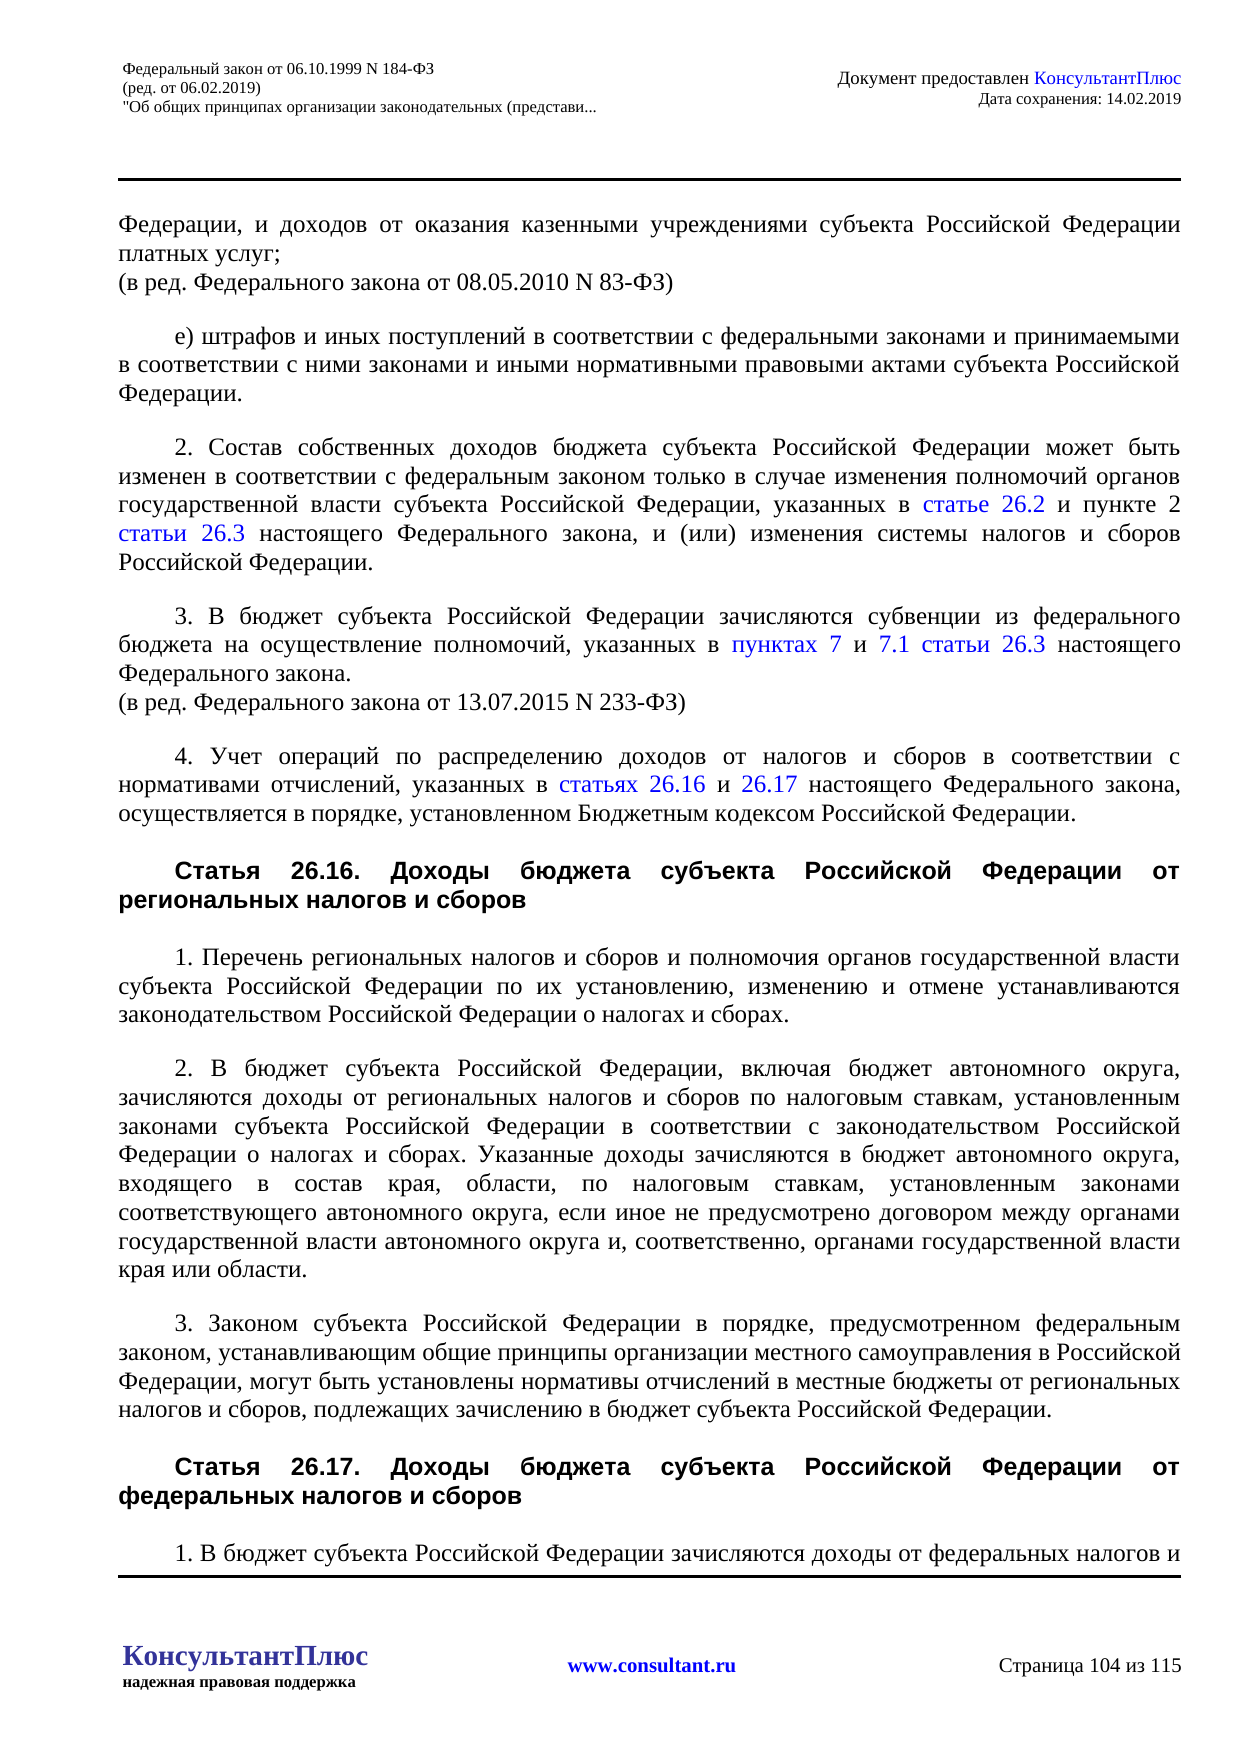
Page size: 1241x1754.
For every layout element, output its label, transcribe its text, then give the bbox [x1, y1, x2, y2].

title Статья 26.17. Доходы бюджета субъекта Российской Федерации от федеральных налогов и сборов [118, 1452, 1181, 1509]
title Статья 26.16. Доходы бюджета субъекта Российской Федерации от региональных налогов и сборов [118, 856, 1181, 913]
text е) штрафов и иных поступлений в соответствии с федеральными законами и принимаемыми в соответствии с ними законами и иными нормативными правовыми актами субъекта Российской Федерации. [118, 321, 1181, 407]
text 4. Учет операций по распределению доходов от налогов и сборов в соответствии с нормативами отчислений, указанных в статьях 26.16 и 26.17 настоящего Федерального закона, осуществляется в порядке, установленном Бюджетным кодексом Российской Федерации. [118, 741, 1181, 827]
text 3. В бюджет субъекта Российской Федерации зачисляются субвенции из федерального бюджета на осуществление полномочий, указанных в пунктах 7 и 7.1 статьи 26.3 настоящего Федерального закона. [118, 601, 1181, 687]
text 2. В бюджет субъекта Российской Федерации, включая бюджет автономного округа, зачисляются доходы от региональных налогов и сборов по налоговым ставкам, установленным законами субъекта Российской Федерации в соответствии с законодательством Российской Федерации о налогах и сборах. Указанные доходы зачисляются в бюджет автономного округа, входящего в состав края, области, по налоговым ставкам, установленным законами соответствующего автономного округа, если иное не предусмотрено договором между органами государственной власти автономного округа и, соответственно, органами государственной власти края или области. [118, 1053, 1181, 1283]
text 2. Состав собственных доходов бюджета субъекта Российской Федерации может быть изменен в соответствии с федеральным законом только в случае изменения полномочий органов государственной власти субъекта Российской Федерации, указанных в статье 26.2 и пункте 2 статьи 26.3 настоящего Федерального закона, и (или) изменения системы налогов и сборов Российской Федерации. [118, 432, 1181, 576]
text (в ред. Федерального закона от 13.07.2015 N 233-ФЗ) [118, 687, 1181, 716]
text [118, 1538, 1181, 1567]
text 3. Законом субъекта Российской Федерации в порядке, предусмотренном федеральным законом, устанавливающим общие принципы организации местного самоуправления в Российской Федерации, могут быть установлены нормативы отчислений в местные бюджеты от региональных налогов и сборов, подлежащих зачислению в бюджет субъекта Российской Федерации. [118, 1308, 1181, 1423]
text (в ред. Федерального закона от 08.05.2010 N 83-ФЗ) [118, 267, 1181, 296]
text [118, 209, 1181, 267]
text 1. Перечень региональных налогов и сборов и полномочия органов государственной власти субъекта Российской Федерации по их установлению, изменению и отмене устанавливаются законодательством Российской Федерации о налогах и сборах. [118, 942, 1181, 1028]
